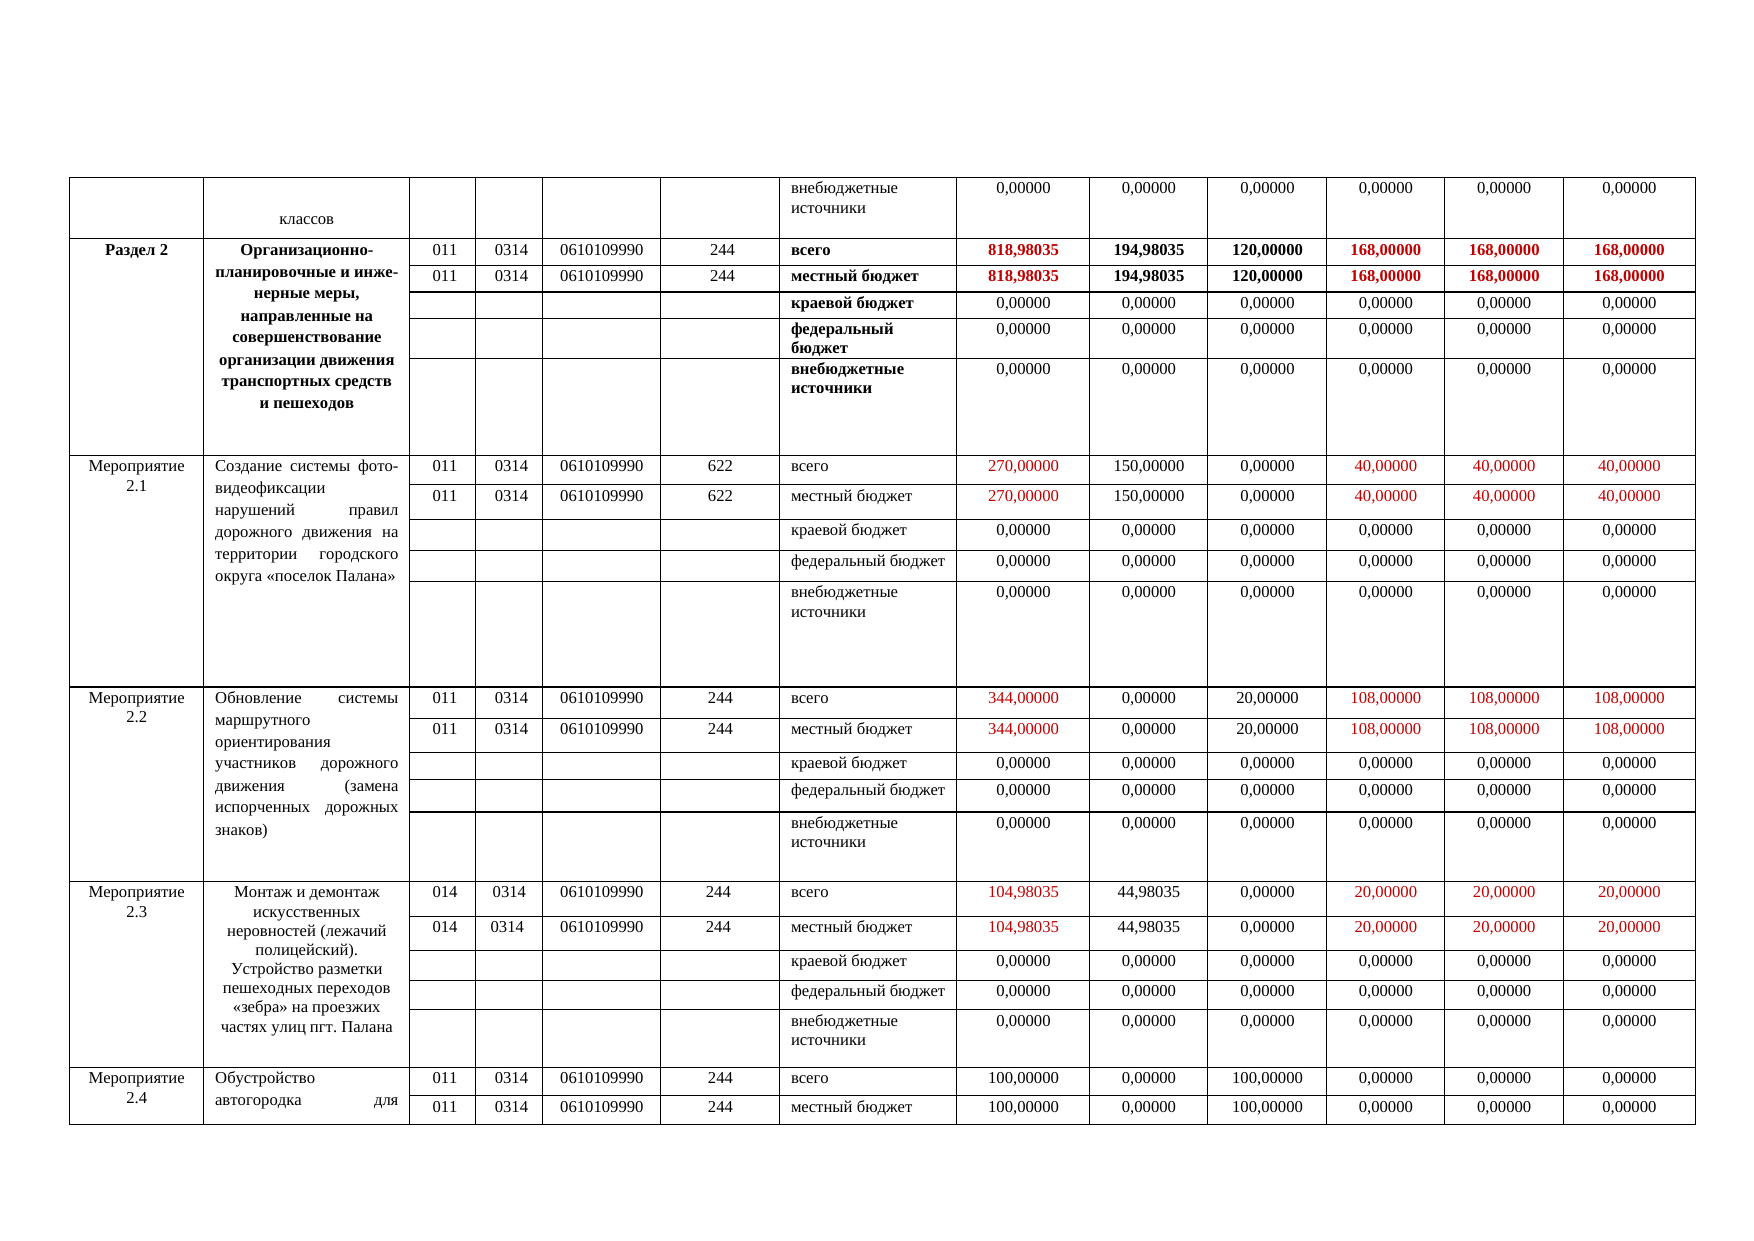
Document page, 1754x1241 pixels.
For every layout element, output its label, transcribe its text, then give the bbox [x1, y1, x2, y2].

table_cell 108,00000 [1445, 688, 1563, 718]
table_cell 104,98035 [957, 882, 1089, 916]
table_cell 0610109990 [543, 1096, 660, 1123]
table_cell внебюджетные источники [780, 582, 956, 686]
table_cell Монтаж и демонтаж искусственных неровностей (лежачий полицейский). Устройство разметки пешеходных переходов «зебра» на проезжих частях улиц пгт. Палана [204, 882, 409, 1067]
table_cell 244 [661, 688, 779, 718]
table_cell 0,00000 [1445, 520, 1563, 550]
table_cell [410, 520, 475, 550]
table_cell 0,00000 [1445, 1068, 1563, 1095]
table_cell 168,00000 [1445, 266, 1563, 291]
table_cell местный бюджет [780, 917, 956, 950]
table_cell 0,00000 [1564, 1010, 1695, 1067]
table_cell 622 [661, 456, 779, 484]
table_cell 0314 [476, 1096, 542, 1123]
table_cell 40,00000 [1564, 485, 1695, 519]
table_cell [410, 178, 475, 238]
table_cell [410, 1010, 475, 1067]
table_cell Мероприятие 2.4 [70, 1068, 203, 1123]
table_cell 0,00000 [1564, 1068, 1695, 1095]
table_cell 0,00000 [1327, 753, 1444, 778]
table_cell 100,00000 [957, 1096, 1089, 1123]
table_cell 0,00000 [1327, 813, 1444, 881]
table_cell [543, 293, 660, 318]
table_cell 0610109990 [543, 456, 660, 484]
table_cell Организационно-планировочные и инженерные меры, направленные на совершенствование организации движения транспортных средств и пешеходов [204, 239, 409, 455]
table_cell 0,00000 [1090, 551, 1207, 581]
table_cell [661, 813, 779, 881]
table_cell 20,00000 [1564, 917, 1695, 950]
table_cell [661, 753, 779, 778]
table_cell 0,00000 [1208, 456, 1326, 484]
table_cell 014 [410, 917, 475, 950]
table_cell 0,00000 [1327, 780, 1444, 811]
table_cell [476, 780, 542, 811]
table_cell 168,00000 [1445, 239, 1563, 265]
table_cell 818,98035 [957, 239, 1089, 265]
table_cell 270,00000 [957, 485, 1089, 519]
table_cell 168,00000 [1327, 239, 1444, 265]
table_cell федеральный бюджет [780, 981, 956, 1009]
table_cell внебюджетные источники [780, 178, 956, 238]
table_cell 0,00000 [1327, 981, 1444, 1009]
table_cell Раздел 2 [70, 239, 203, 455]
table_cell Создание системы фото- видеофиксации нарушений правил дорожного движения на территории городского округа «поселок Палана» [204, 456, 409, 686]
table_cell 44,98035 [1090, 882, 1207, 916]
table_cell 0,00000 [1327, 319, 1444, 357]
table_cell [543, 551, 660, 581]
table_cell [543, 359, 660, 455]
table_cell 0,00000 [957, 293, 1089, 318]
table_cell 0314 [476, 239, 542, 265]
table_cell краевой бюджет [780, 293, 956, 318]
table_cell Мероприятие 2.1 [70, 456, 203, 686]
table_cell 0610109990 [543, 688, 660, 718]
table_cell местный бюджет [780, 1096, 956, 1123]
table_cell [661, 981, 779, 1009]
table_cell местный бюджет [780, 485, 956, 519]
table_cell федеральный бюджет [780, 551, 956, 581]
table_cell [410, 293, 475, 318]
table_cell [543, 582, 660, 686]
table_cell всего [780, 456, 956, 484]
table_cell [410, 951, 475, 980]
table_cell 0314 [476, 266, 542, 291]
table_cell 0,00000 [1208, 520, 1326, 550]
table_cell 0,00000 [1090, 1096, 1207, 1123]
table_cell 0610109990 [543, 266, 660, 291]
table_cell 108,00000 [1327, 688, 1444, 718]
table_cell [543, 981, 660, 1009]
table_cell 244 [661, 266, 779, 291]
table_cell 150,00000 [1090, 485, 1207, 519]
table_cell 011 [410, 688, 475, 718]
table_cell 40,00000 [1445, 456, 1563, 484]
table_cell 244 [661, 719, 779, 752]
table_cell 0,00000 [1327, 582, 1444, 686]
table_cell 0,00000 [1327, 1010, 1444, 1067]
table_cell 011 [410, 456, 475, 484]
table_cell 011 [410, 1096, 475, 1123]
table_cell 0,00000 [1090, 359, 1207, 455]
table_cell 0610109990 [543, 917, 660, 950]
table_cell 20,00000 [1327, 917, 1444, 950]
table_cell 0,00000 [1564, 951, 1695, 980]
table_cell федеральный бюджет [780, 319, 956, 357]
table_cell 0,00000 [1208, 780, 1326, 811]
table_cell 0,00000 [1208, 359, 1326, 455]
table_cell 0314 [476, 456, 542, 484]
table_cell 011 [410, 239, 475, 265]
table_cell [410, 359, 475, 455]
table_cell федеральный бюджет [780, 780, 956, 811]
table_cell 011 [410, 719, 475, 752]
table_cell [543, 1010, 660, 1067]
table_cell 20,00000 [1208, 719, 1326, 752]
table_cell 0,00000 [1445, 1096, 1563, 1123]
table_cell 0,00000 [1445, 1010, 1563, 1067]
table_cell краевой бюджет [780, 951, 956, 980]
table_cell 0,00000 [1327, 178, 1444, 238]
table_cell 011 [410, 485, 475, 519]
table_cell 0,00000 [1090, 780, 1207, 811]
table_cell внебюджетные источники [780, 1010, 956, 1067]
table_cell 0,00000 [957, 780, 1089, 811]
table_cell 108,00000 [1445, 719, 1563, 752]
table_cell 244 [661, 1068, 779, 1095]
table_cell 0,00000 [1445, 178, 1563, 238]
table_cell 0,00000 [1327, 520, 1444, 550]
table_cell 168,00000 [1564, 266, 1695, 291]
table_cell 0,00000 [1090, 520, 1207, 550]
table_cell 0,00000 [1564, 319, 1695, 357]
table_cell [476, 293, 542, 318]
table_cell 40,00000 [1327, 485, 1444, 519]
table_cell 194,98035 [1090, 266, 1207, 291]
table_cell [476, 582, 542, 686]
table_cell 0,00000 [1090, 293, 1207, 318]
table_cell 0,00000 [1327, 951, 1444, 980]
table_cell местный бюджет [780, 266, 956, 291]
table_cell 0314 [476, 485, 542, 519]
table_cell 0,00000 [1090, 1068, 1207, 1095]
table_cell 0,00000 [957, 1010, 1089, 1067]
table_cell 0,00000 [1090, 753, 1207, 778]
table_cell Мероприятие 2.3 [70, 882, 203, 1067]
table_cell 0,00000 [1327, 551, 1444, 581]
table_cell 194,98035 [1090, 239, 1207, 265]
table_cell 0,00000 [1564, 520, 1695, 550]
table_cell 0,00000 [1445, 753, 1563, 778]
table_cell [410, 780, 475, 811]
table_cell 0314 [476, 719, 542, 752]
table_cell 0,00000 [1564, 780, 1695, 811]
table_cell 0,00000 [1090, 178, 1207, 238]
table_cell 100,00000 [1208, 1068, 1326, 1095]
table_cell 011 [410, 1068, 475, 1095]
table_cell 20,00000 [1327, 882, 1444, 916]
table_cell 0,00000 [957, 753, 1089, 778]
table_cell 0,00000 [1445, 780, 1563, 811]
table_cell 20,00000 [1208, 688, 1326, 718]
table_cell 0,00000 [1445, 813, 1563, 881]
table_cell [661, 293, 779, 318]
table_cell 0,00000 [1090, 719, 1207, 752]
table_cell 0,00000 [1445, 359, 1563, 455]
table_cell 0,00000 [1208, 485, 1326, 519]
table_cell 0,00000 [1090, 582, 1207, 686]
table_cell 0,00000 [1208, 981, 1326, 1009]
table_cell [661, 780, 779, 811]
table_cell всего [780, 1068, 956, 1095]
table_cell 0,00000 [1564, 1096, 1695, 1123]
table_cell 40,00000 [1564, 456, 1695, 484]
table_cell 0,00000 [957, 319, 1089, 357]
table_cell 0314 [476, 882, 542, 916]
table_cell 244 [661, 239, 779, 265]
table_cell 244 [661, 1096, 779, 1123]
table_cell 0,00000 [1090, 1010, 1207, 1067]
table_cell [476, 178, 542, 238]
table_cell 0,00000 [1208, 319, 1326, 357]
table_cell 0,00000 [957, 951, 1089, 980]
table_cell 0,00000 [1208, 882, 1326, 916]
table_cell 108,00000 [1564, 688, 1695, 718]
table_cell 0,00000 [1564, 359, 1695, 455]
table_cell 20,00000 [1445, 917, 1563, 950]
table_cell [661, 359, 779, 455]
table_cell [476, 753, 542, 778]
table_cell 0,00000 [1445, 551, 1563, 581]
table_cell 0,00000 [1327, 293, 1444, 318]
table_cell краевой бюджет [780, 520, 956, 550]
table_cell 270,00000 [957, 456, 1089, 484]
table_cell [410, 813, 475, 881]
table_cell [476, 551, 542, 581]
table_cell 0610109990 [543, 719, 660, 752]
table_cell 0,00000 [1327, 1068, 1444, 1095]
table_cell [476, 981, 542, 1009]
table_cell [476, 319, 542, 357]
table_cell [410, 981, 475, 1009]
table_cell [543, 780, 660, 811]
table_cell [661, 520, 779, 550]
table_cell 0,00000 [1564, 753, 1695, 778]
table_cell всего [780, 882, 956, 916]
table_cell 0,00000 [1564, 551, 1695, 581]
table_cell 0,00000 [957, 813, 1089, 881]
table_cell [661, 951, 779, 980]
table_cell [476, 1010, 542, 1067]
table_cell [410, 753, 475, 778]
table_cell [410, 319, 475, 357]
table_cell 120,00000 [1208, 239, 1326, 265]
table_cell 0,00000 [1445, 951, 1563, 980]
table_cell 44,98035 [1090, 917, 1207, 950]
table_cell 0314 [476, 688, 542, 718]
table_cell 0,00000 [957, 178, 1089, 238]
table_cell [476, 813, 542, 881]
table_cell 20,00000 [1564, 882, 1695, 916]
table_cell 622 [661, 485, 779, 519]
table_cell 0,00000 [1327, 1096, 1444, 1123]
table_cell 0,00000 [1090, 688, 1207, 718]
table_cell 0,00000 [1564, 178, 1695, 238]
table_cell 0,00000 [1208, 582, 1326, 686]
table_cell 108,00000 [1564, 719, 1695, 752]
table_cell 0,00000 [1208, 293, 1326, 318]
table_cell 244 [661, 917, 779, 950]
table_cell 818,98035 [957, 266, 1089, 291]
table_cell 244 [661, 882, 779, 916]
table_cell 0,00000 [957, 582, 1089, 686]
table_cell [410, 551, 475, 581]
table_cell 0,00000 [957, 359, 1089, 455]
table_cell 0,00000 [1445, 319, 1563, 357]
table_cell 0,00000 [1090, 951, 1207, 980]
table_cell 100,00000 [957, 1068, 1089, 1095]
table_cell 0314 [476, 1068, 542, 1095]
table_cell 100,00000 [1208, 1096, 1326, 1123]
table_cell 108,00000 [1327, 719, 1444, 752]
table_cell внебюджетные источники [780, 359, 956, 455]
table_cell [543, 178, 660, 238]
table_cell краевой бюджет [780, 753, 956, 778]
table_cell 0,00000 [1564, 582, 1695, 686]
table_cell 168,00000 [1327, 266, 1444, 291]
table_cell 0,00000 [1208, 551, 1326, 581]
table_cell [543, 319, 660, 357]
table_cell 150,00000 [1090, 456, 1207, 484]
table_cell 0,00000 [1445, 981, 1563, 1009]
table_cell 0,00000 [1445, 582, 1563, 686]
table_cell 0,00000 [957, 520, 1089, 550]
table_cell [476, 359, 542, 455]
table_cell 40,00000 [1445, 485, 1563, 519]
table_cell 0,00000 [1564, 813, 1695, 881]
table_cell 0610109990 [543, 239, 660, 265]
table_cell 120,00000 [1208, 266, 1326, 291]
table_cell [543, 951, 660, 980]
table_cell 014 [410, 882, 475, 916]
table_cell [661, 582, 779, 686]
table_cell всего [780, 688, 956, 718]
table_cell [661, 551, 779, 581]
table_cell 20,00000 [1445, 882, 1563, 916]
table_cell 40,00000 [1327, 456, 1444, 484]
table_cell Обустройство автогородка для изучения правил дорожного движения дошкольниками и школьниками младших классов [204, 1068, 409, 1123]
table_cell 0,00000 [1208, 813, 1326, 881]
table_cell [543, 813, 660, 881]
table_cell 0,00000 [1564, 293, 1695, 318]
table_cell 0610109990 [543, 1068, 660, 1095]
table_cell [661, 319, 779, 357]
table_cell 0610109990 [543, 485, 660, 519]
table_cell [476, 951, 542, 980]
table_cell 344,00000 [957, 688, 1089, 718]
table_cell 0,00000 [1208, 1010, 1326, 1067]
table_cell 168,00000 [1564, 239, 1695, 265]
table_cell Мероприятие 2.2 [70, 688, 203, 881]
table_cell 0,00000 [1445, 293, 1563, 318]
table_cell [661, 178, 779, 238]
table_cell [543, 520, 660, 550]
table_cell 0,00000 [1208, 178, 1326, 238]
table_cell внебюджетные источники [780, 813, 956, 881]
table_cell 0610109990 [543, 882, 660, 916]
table_cell местный бюджет [780, 719, 956, 752]
table_cell 0,00000 [1327, 359, 1444, 455]
table_cell Обновление системы маршрутного ориентирования участников дорожного движения (замена испорченных дорожных знаков) [204, 688, 409, 881]
table_cell 0,00000 [1090, 319, 1207, 357]
table_cell 0,00000 [1208, 753, 1326, 778]
table_cell 344,00000 [957, 719, 1089, 752]
table_cell 0314 [476, 917, 542, 950]
table_cell всего [780, 239, 956, 265]
table_cell 0,00000 [957, 981, 1089, 1009]
table_cell 011 [410, 266, 475, 291]
table_cell [661, 1010, 779, 1067]
table_cell [543, 753, 660, 778]
table_cell 0,00000 [1208, 951, 1326, 980]
table_cell 0,00000 [1090, 813, 1207, 881]
table_cell 0,00000 [1090, 981, 1207, 1009]
table_cell 104,98035 [957, 917, 1089, 950]
table_cell [476, 520, 542, 550]
table_cell 0,00000 [957, 551, 1089, 581]
table_cell [410, 582, 475, 686]
table_cell 0,00000 [1564, 981, 1695, 1009]
table_cell 0,00000 [1208, 917, 1326, 950]
